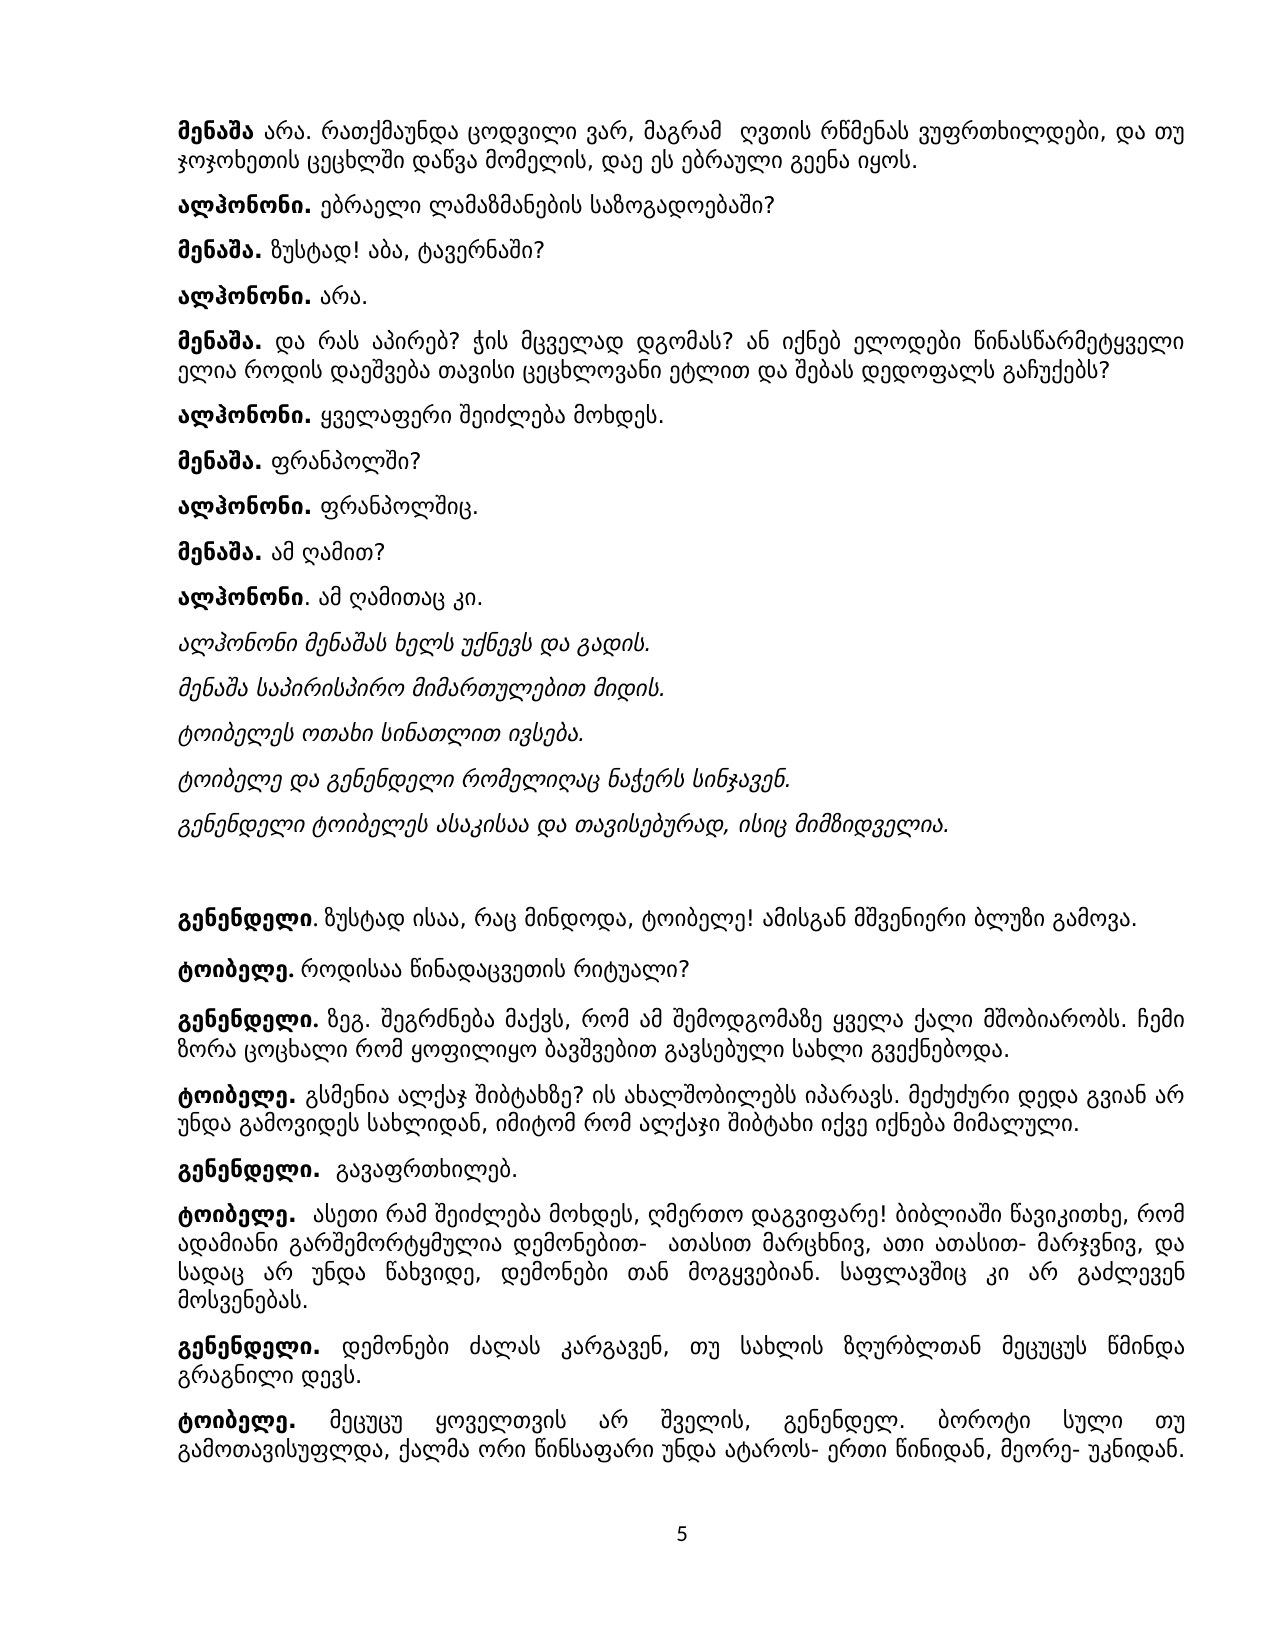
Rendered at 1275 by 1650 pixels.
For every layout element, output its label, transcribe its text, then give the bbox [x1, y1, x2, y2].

text ალჰონონი. არა. [177, 283, 1186, 310]
text მენაშა. ფრანპოლში? [177, 448, 1186, 475]
text ალჰონონი. ფრანპოლშიც. [177, 493, 1186, 520]
text ტოიბელე. როდისაა წინადაცვეთის რიტუალი? [177, 953, 1186, 984]
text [177, 1407, 1186, 1463]
text მენაშა საპირისპირო მიმართულებით მიდის. [177, 675, 1186, 702]
text ალჰონონი. ებრაელი ლამაზმანების საზოგადოებაში? [177, 192, 1186, 219]
text მენაშა არა. რათქმაუნდა ცოდვილი ვარ, მაგრამ ღვთის რწმენას ვუფრთხილდები, და თუ ჯოჯოხეთის ცეცხლში დაწვა მომელის, დაე ეს ებრაული გეენა იყოს. [177, 118, 1186, 173]
text გენენდელი. ზეგ. შეგრძნება მაქვს, რომ ამ შემოდგომაზე ყველა ქალი მშობიარობს. ჩემი ზორა ცოცხალი რომ ყოფილიყო ბავშვებით გავსებული სახლი გვექნებოდა. [177, 1003, 1186, 1063]
text გენენდელი. ზუსტად ისაა, რაც მინდოდა, ტოიბელე! ამისგან მშვენიერი ბლუზი გამოვა. [177, 902, 1186, 933]
text მენაშა. და რას აპირებ? ჭის მცველად დგომას? ან იქნებ ელოდები წინასწარმეტყველი ელია როდის დაეშვება თავისი ცეცხლოვანი ეტლით და შებას დედოფალს გაჩუქებს? [177, 328, 1186, 384]
text გენენდელი. გავაფრთხილებ. [177, 1156, 1186, 1183]
text ალჰონონი. ყველაფერი შეიძლება მოხდეს. [177, 403, 1186, 429]
text ტოიბელე. გსმენია ალქაჯ შიბტახზე? ის ახალშობილებს იპარავს. მეძუძური დედა გვიან არ უნდა გამოვიდეს სახლიდან, იმიტომ რომ ალქაჯი შიბტახი იქვე იქნება მიმალული. [177, 1082, 1186, 1137]
text ალჰონონი მენაშას ხელს უქნევს და გადის. [177, 630, 1186, 656]
text ტოიბელე და გენენდელი რომელიღაც ნაჭერს სინჯავენ. [177, 766, 1186, 793]
text გენენდელი ტოიბელეს ასაკისაა და თავისებურად, ისიც მიმზიდველია. [177, 811, 1186, 838]
text ტოიბელეს ოთახი სინათლით ივსება. [177, 721, 1186, 747]
text მენაშა. ზუსტად! აბა, ტავერნაში? [177, 238, 1186, 264]
text ალჰონონი. ამ ღამითაც კი. [177, 584, 1186, 611]
text მენაშა. ამ ღამით? [177, 539, 1186, 566]
text გენენდელი. დემონები ძალას კარგავენ, თუ სახლის ზღურბლთან მეცუცუს წმინდა გრაგნილი დევს. [177, 1333, 1186, 1388]
text ტოიბელე. ასეთი რამ შეიძლება მოხდეს, ღმერთო დაგვიფარე! ბიბლიაში წავიკითხე, რომ ადამიანი გარშემორტყმულია დემონებით- ათასით მარცხნივ, ათი ათასით- მარჯვნივ, და სადაც არ უნდა წახვიდე, დემონები თან მოგყვებიან. საფლავშიც კი არ გაძლევენ მოსვენებას. [177, 1201, 1186, 1314]
